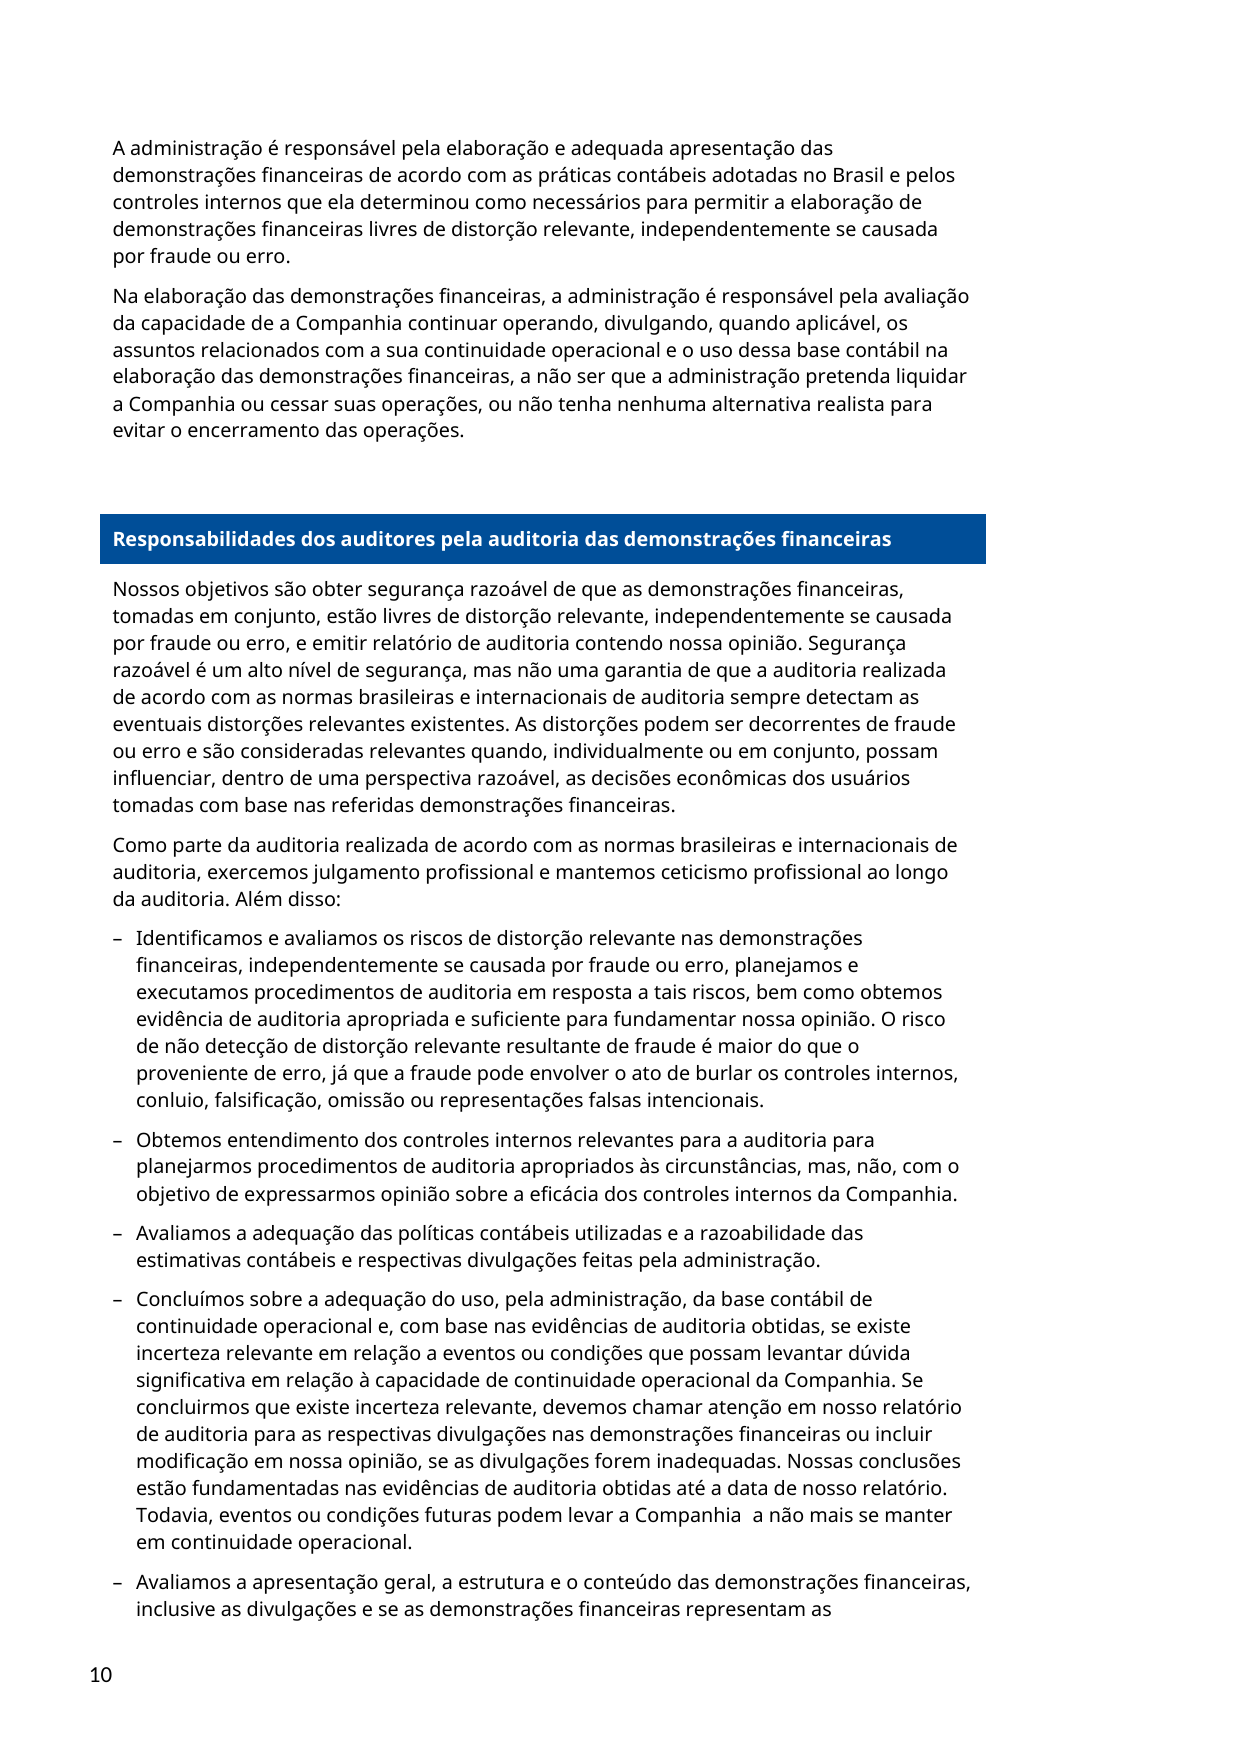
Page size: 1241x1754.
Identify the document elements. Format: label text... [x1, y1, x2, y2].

table_cell A administração é responsável pela elaboração e adequada apresentação das demonstrações financeiras de acordo com as práticas contábeis adotadas no Brasil e pelos controles internos que ela determinou como necessários para permitir a elaboração de demonstrações financeiras livres de distorção relevante, independentemente se causada por fraude ou erro. Na elaboração das demonstrações financeiras, a administração é responsável pela avaliação da capacidade de a Companhia continuar operando, divulgando, quando aplicável, os assuntos relacionados com a sua continuidade operacional e o uso dessa base contábil na elaboração das demonstrações financeiras, a não ser que a administração pretenda liquidar a Companhia ou cessar suas operações, ou não tenha nenhuma alternativa realista para evitar o encerramento das operações. [100, 123, 986, 513]
table_cell Responsabilidades dos auditores pela auditoria das demonstrações financeiras [100, 514, 986, 564]
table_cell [100, 564, 986, 1634]
